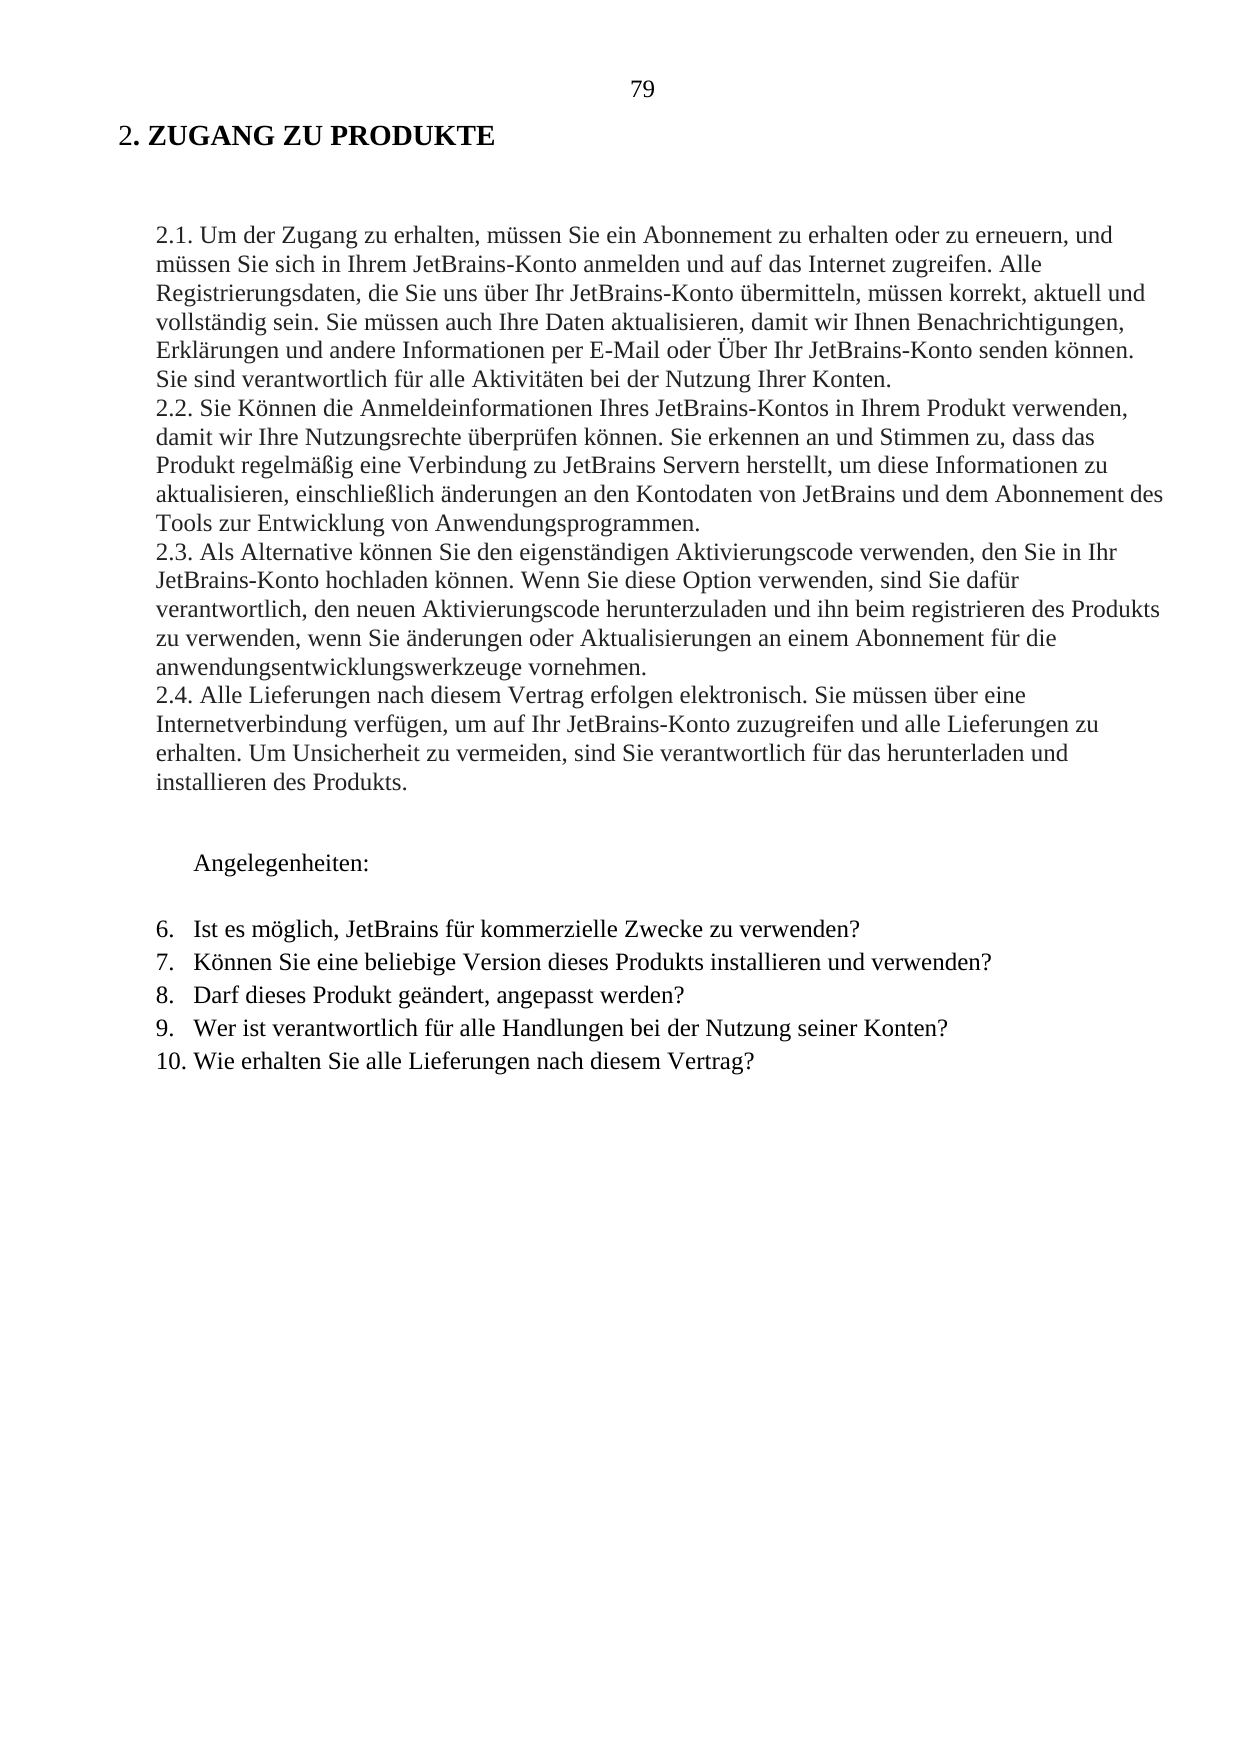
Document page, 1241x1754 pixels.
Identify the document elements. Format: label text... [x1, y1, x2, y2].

list Können Sie eine beliebige Version dieses Produkts installieren und verwenden? [156, 947, 1167, 976]
list Darf dieses Produkt geändert, angepasst werden? [156, 980, 1167, 1009]
list Wer ist verantwortlich für alle Handlungen bei der Nutzung seiner Konten? [156, 1013, 1167, 1042]
list Ist es möglich, JetBrains für kommerzielle Zwecke zu verwenden? [156, 914, 1167, 943]
text 2.4. Alle Lieferungen nach diesem Vertrag erfolgen elektronisch. Sie müssen über eine Internetverbindung verfügen, um auf Ihr JetBrains-Konto zuzugreifen und alle Lieferungen zu erhalten. Um Unsicherheit zu vermeiden, sind Sie verantwortlich für das herunterladen und installieren des Produkts. [156, 680, 1167, 795]
text 2.3. Als Alternative können Sie den eigenständigen Aktivierungscode verwenden, den Sie in Ihr JetBrains-Konto hochladen können. Wenn Sie diese Option verwenden, sind Sie dafür verantwortlich, den neuen Aktivierungscode herunterzuladen und ihn beim registrieren des Produkts zu verwenden, wenn Sie änderungen oder Aktualisierungen an einem Abonnement für die anwendungsentwicklungswerkzeuge vornehmen. [156, 537, 1167, 680]
list Wie erhalten Sie alle Lieferungen nach diesem Vertrag? [156, 1046, 1167, 1075]
text 2.1. Um der Zugang zu erhalten, müssen Sie ein Abonnement zu erhalten oder zu erneuern, und müssen Sie sich in Ihrem JetBrains-Konto anmelden und auf das Internet zugreifen. Alle Registrierungsdaten, die Sie uns über Ihr JetBrains-Konto übermitteln, müssen korrekt, aktuell und vollständig sein. Sie müssen auch Ihre Daten aktualisieren, damit wir Ihnen Benachrichtigungen, Erklärungen und andere Informationen per E-Mail oder Über Ihr JetBrains-Konto senden können. Sie sind verantwortlich für alle Aktivitäten bei der Nutzung Ihrer Konten. [156, 220, 1167, 393]
text 2.2. Sie Können die Anmeldeinformationen Ihres JetBrains-Kontos in Ihrem Produkt verwenden, damit wir Ihre Nutzungsrechte überprüfen können. Sie erkennen an und Stimmen zu, dass das Produkt regelmäßig eine Verbindung zu JetBrains Servern herstellt, um diese Informationen zu aktualisieren, einschließlich änderungen an den Kontodaten von JetBrains und dem Abonnement des Tools zur Entwicklung von Anwendungsprogrammen. [156, 393, 1167, 537]
text Angelegenheiten: [193, 848, 1167, 877]
text 2. ZUGANG ZU PRODUKTE [118, 118, 1167, 152]
